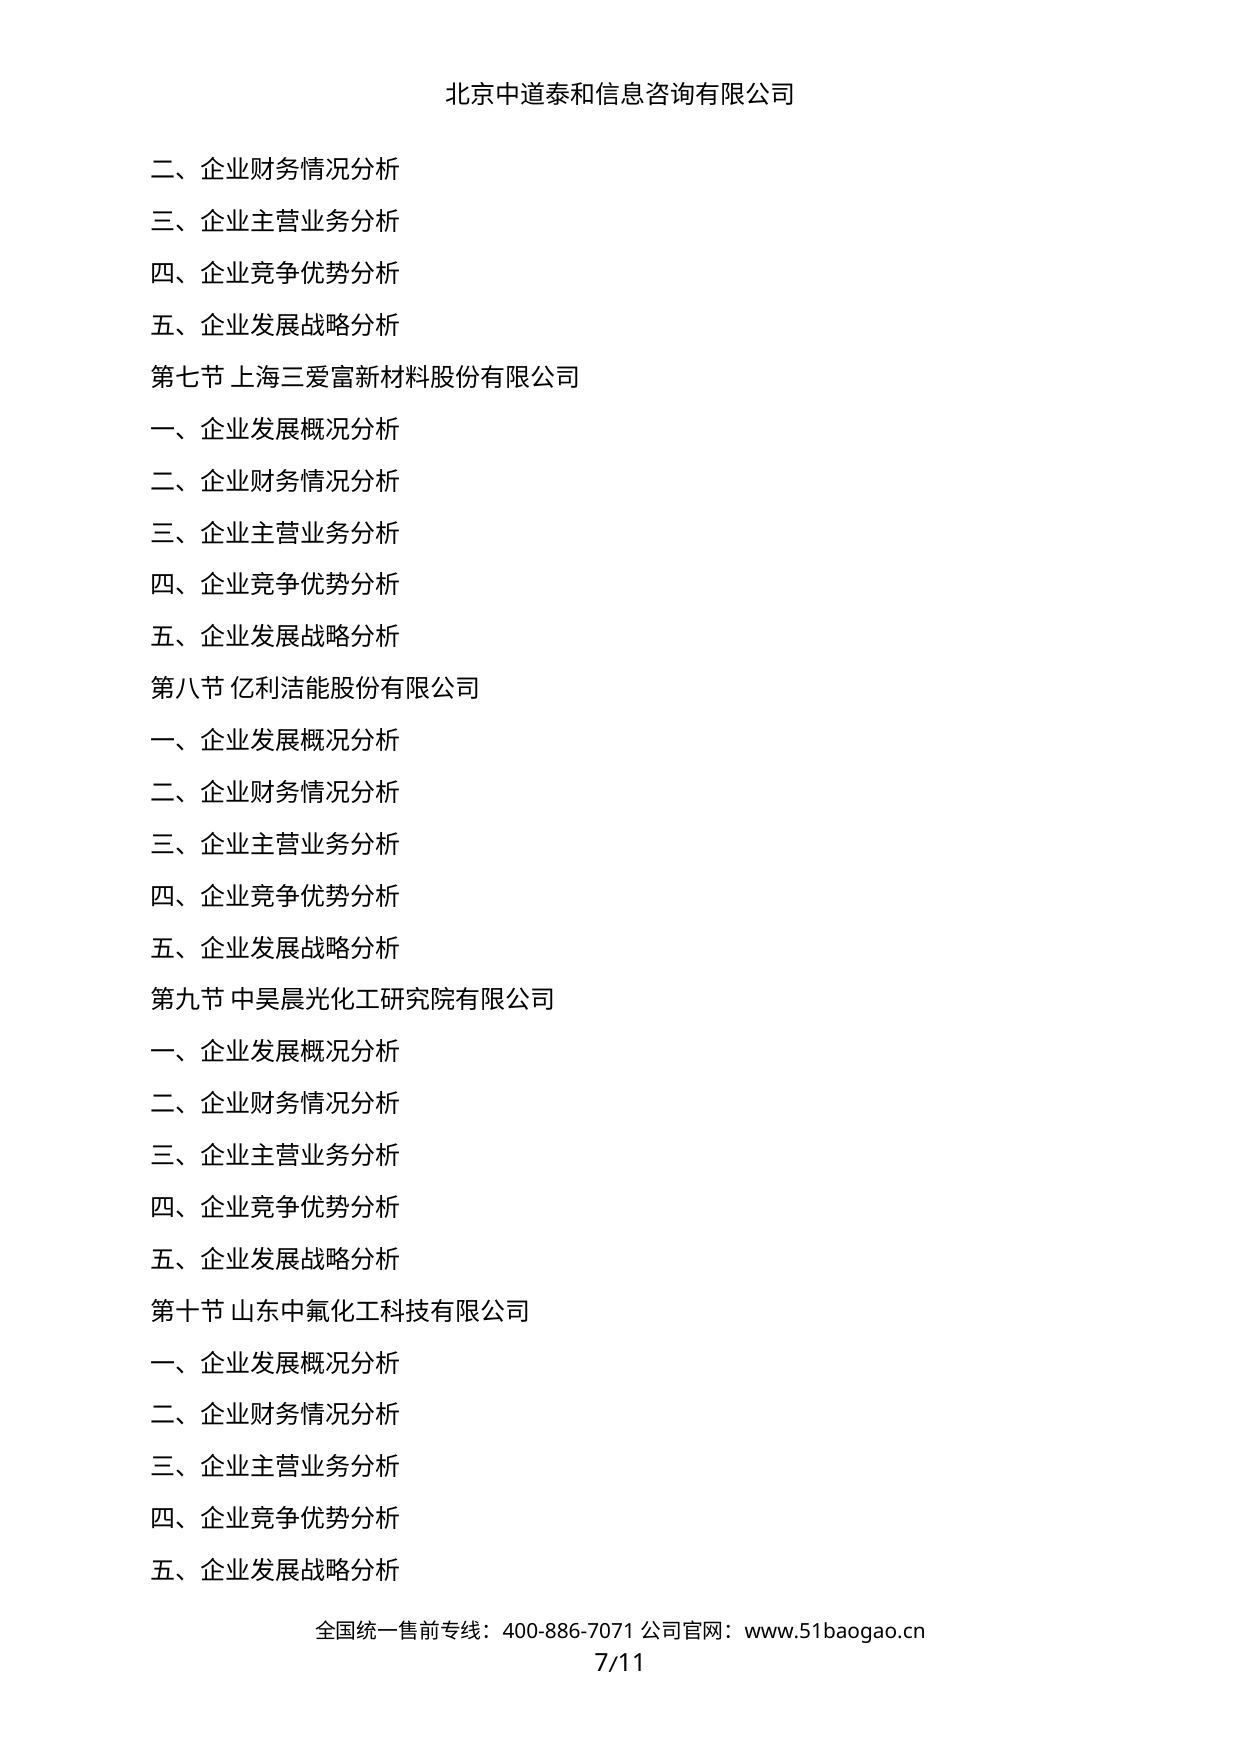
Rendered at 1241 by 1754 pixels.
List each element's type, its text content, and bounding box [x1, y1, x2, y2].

text 三、企业主营业务分析 [150, 824, 1090, 861]
text 五、企业发展战略分析 [150, 1551, 1090, 1587]
text 五、企业发展战略分析 [150, 1239, 1090, 1276]
text 五、企业发展战略分析 [150, 617, 1090, 653]
text 二、企业财务情况分析 [150, 1084, 1090, 1120]
text 四、企业竞争优势分析 [150, 565, 1090, 601]
text 五、企业发展战略分析 [150, 928, 1090, 964]
text 四、企业竞争优势分析 [150, 1499, 1090, 1535]
text 四、企业竞争优势分析 [150, 1187, 1090, 1224]
text 三、企业主营业务分析 [150, 1447, 1090, 1483]
text 二、企业财务情况分析 [150, 772, 1090, 809]
text 二、企业财务情况分析 [150, 150, 1090, 186]
text 二、企业财务情况分析 [150, 461, 1090, 497]
text 三、企业主营业务分析 [150, 1136, 1090, 1172]
text 四、企业竞争优势分析 [150, 876, 1090, 912]
text 第七节 上海三爱富新材料股份有限公司 [150, 357, 1090, 394]
text 五、企业发展战略分析 [150, 306, 1090, 342]
text 四、企业竞争优势分析 [150, 254, 1090, 290]
text 一、企业发展概况分析 [150, 1032, 1090, 1068]
text 一、企业发展概况分析 [150, 721, 1090, 757]
text 三、企业主营业务分析 [150, 513, 1090, 549]
text 一、企业发展概况分析 [150, 1343, 1090, 1379]
text 三、企业主营业务分析 [150, 202, 1090, 238]
text 第十节 山东中氟化工科技有限公司 [150, 1291, 1090, 1327]
text 第九节 中昊晨光化工研究院有限公司 [150, 980, 1090, 1016]
text 二、企业财务情况分析 [150, 1395, 1090, 1431]
text 第八节 亿利洁能股份有限公司 [150, 669, 1090, 705]
text 一、企业发展概况分析 [150, 409, 1090, 446]
